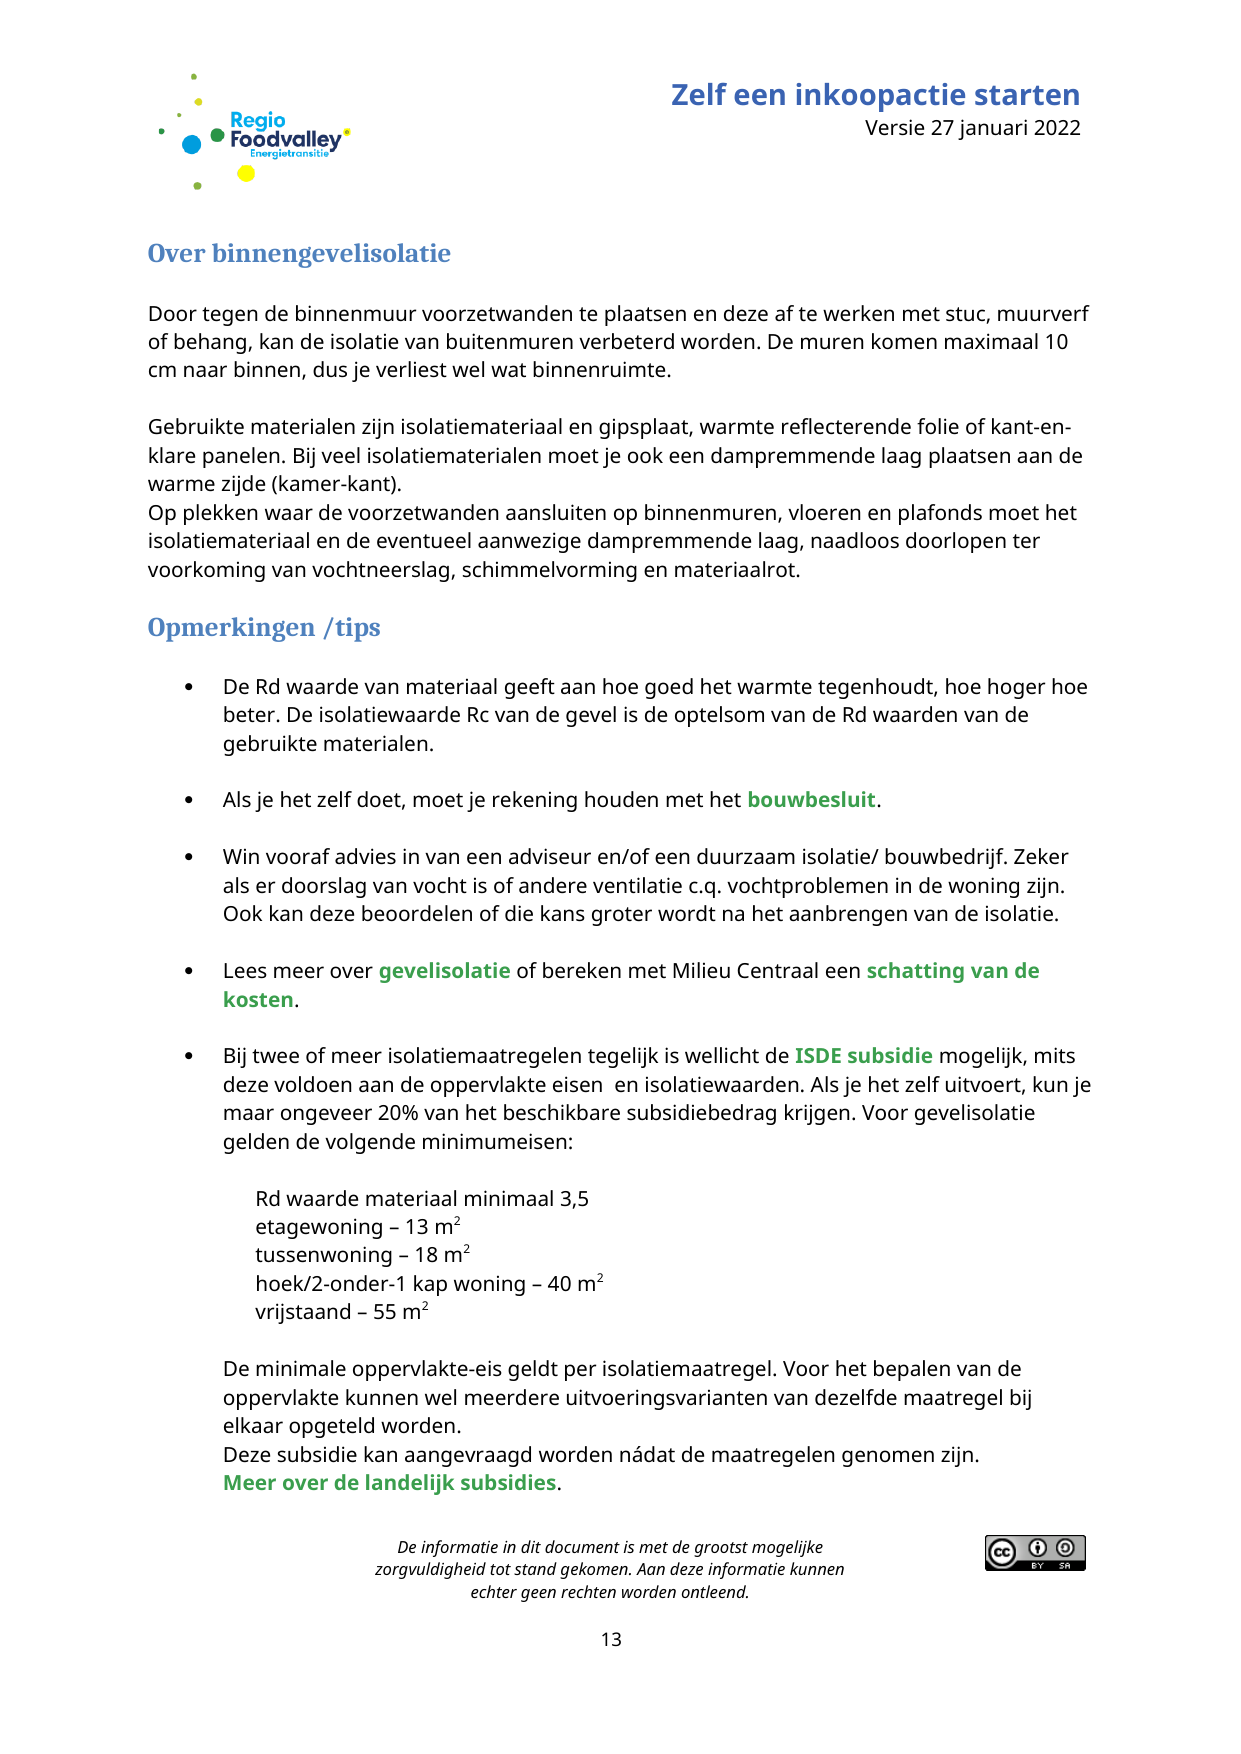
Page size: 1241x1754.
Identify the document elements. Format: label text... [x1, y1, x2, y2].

list Lees meer over gevelisolatie of bereken met Milieu Centraal een schatting van de kosten. [185, 956, 1092, 1042]
list Bij twee of meer isolatiemaatregelen tegelijk is wellicht de ISDE subsidie mogelijk, mits deze voldoen aan de oppervlakte eisen en isolatiewaarden. Als je het zelf uitvoert, kun je maar ongeveer 20% van het beschikbare subsidiebedrag krijgen. Voor gevelisolatie gelden de volgende minimumeisen: Rd waarde materiaal minimaal 3,5 etagewoning – 13 m2 tussenwoning – 18 m2 hoek/2-onder-1 kap woning – 40 m2 vrijstaand – 55 m2 De minimale oppervlakte-eis geldt per isolatiemaatregel. Voor het bepalen van de oppervlakte kunnen wel meerdere uitvoeringsvarianten van dezelfde maatregel bij elkaar opgeteld worden. Deze subsidie kan aangevraagd worden nádat de maatregelen genomen zijn. Meer over de landelijk subsidies. [185, 1042, 1092, 1497]
subtitle Over binnengevelisolatie [148, 238, 1092, 269]
subtitle Opmerkingen /tips [148, 612, 1092, 643]
list Win vooraf advies in van een adviseur en/of een duurzaam isolatie/ bouwbedrijf. Zeker als er doorslag van vocht is of andere ventilatie c.q. vochtproblemen in de woning zijn. Ook kan deze beoordelen of die kans groter wordt na het aanbrengen van de isolatie. [185, 842, 1092, 956]
list Als je het zelf doet, moet je rekening houden met het bouwbesluit. [185, 786, 1092, 842]
list De Rd waarde van materiaal geeft aan hoe goed het warmte tegenhoudt, hoe hoger hoe beter. De isolatiewaarde Rc van de gevel is de optelsom van de Rd waarden van de gebruikte materialen. [185, 672, 1092, 786]
picture [158, 73, 351, 190]
picture [985, 1535, 1086, 1571]
text Door tegen de binnenmuur voorzetwanden te plaatsen en deze af te werken met stuc, muurverf of behang, kan de isolatie van buitenmuren verbeterd worden. De muren komen maximaal 10 cm naar binnen, dus je verliest wel wat binnenruimte. Gebruikte materialen zijn isolatiemateriaal en gipsplaat, warmte reflecterende folie of kant-en-klare panelen. Bij veel isolatiematerialen moet je ook een dampremmende laag plaatsen aan de warme zijde (kamer-kant). Op plekken waar de voorzetwanden aansluiten op binnenmuren, vloeren en plafonds moet het isolatiemateriaal en de eventueel aanwezige dampremmende laag, naadloos doorlopen ter voorkoming van vochtneerslag, schimmelvorming en materiaalrot. [148, 299, 1092, 583]
